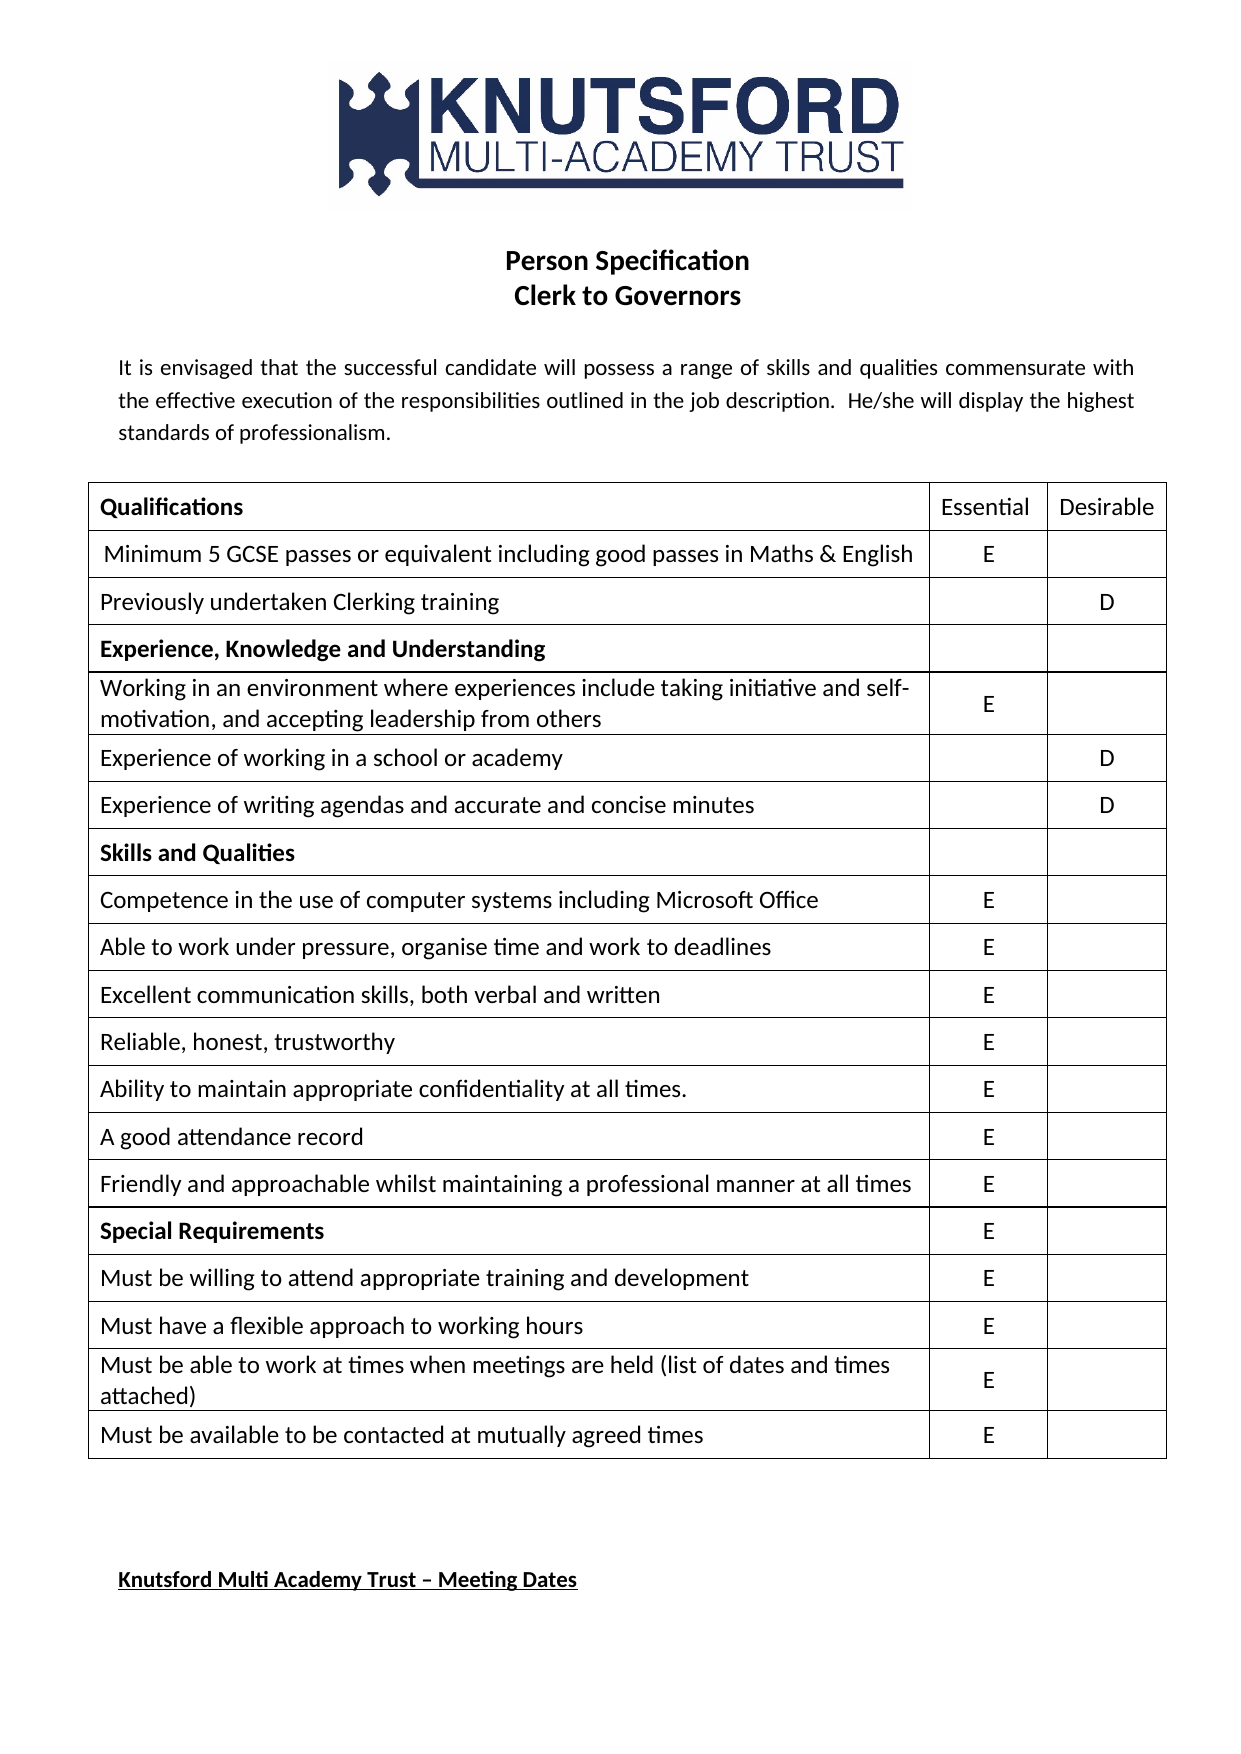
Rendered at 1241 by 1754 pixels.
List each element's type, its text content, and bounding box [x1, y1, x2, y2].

table_cell E [930, 876, 1047, 923]
table_cell Working in an environment where experiences include taking initiative and self-motivation, and accepting leadership from others [89, 673, 929, 733]
table_cell Minimum 5 GCSE passes or equivalent including good passes in Maths & English [89, 531, 929, 577]
table_cell Must be able to work at times when meetings are held (list of dates and times attached) [89, 1349, 929, 1410]
table_cell [1048, 531, 1166, 577]
table_cell E [930, 1208, 1047, 1254]
table_cell Ability to maintain appropriate confidentiality at all times. [89, 1066, 929, 1112]
text It is envisaged that the successful candidate will possess a range of skills and qualities commensurate with the effective execution of the responsibilities outlined in the job description. He/she will display the highest standards of professionalism. [118, 353, 1137, 446]
table_header Essential [930, 483, 1047, 529]
text Clerk to Governors [118, 277, 1137, 313]
table_cell [930, 625, 1047, 671]
table_cell [1048, 1349, 1166, 1410]
table_cell E [930, 1349, 1047, 1410]
table_cell E [930, 1302, 1047, 1348]
table_cell Must be available to be contacted at mutually agreed times [89, 1411, 929, 1458]
table_cell D [1048, 735, 1166, 781]
table_cell Excellent communication skills, both verbal and written [89, 971, 929, 1017]
picture [328, 61, 912, 210]
table_cell [1048, 1302, 1166, 1348]
table_cell E [930, 1018, 1047, 1064]
text Person Specification [118, 242, 1137, 277]
table_cell Reliable, honest, trustworthy [89, 1018, 929, 1064]
table_cell [1048, 1411, 1166, 1458]
table_cell Skills and Qualities [89, 829, 929, 875]
table_cell [1048, 625, 1166, 671]
table_cell Competence in the use of computer systems including Microsoft Office [89, 876, 929, 923]
table_cell [930, 735, 1047, 781]
table_cell [1048, 1208, 1166, 1254]
table_cell [930, 782, 1047, 828]
table_cell Must have a flexible approach to working hours [89, 1302, 929, 1348]
table_header Qualifications [89, 483, 929, 529]
table_cell E [930, 1255, 1047, 1301]
table_cell [1048, 1113, 1166, 1159]
table_cell E [930, 1411, 1047, 1458]
table_cell Must be willing to attend appropriate training and development [89, 1255, 929, 1301]
table_cell E [930, 971, 1047, 1017]
table_cell D [1048, 578, 1166, 624]
table_cell Previously undertaken Clerking training [89, 578, 929, 624]
table_cell [930, 578, 1047, 624]
text Knutsford Multi Academy Trust – Meeting Dates [118, 1565, 1137, 1593]
table_cell A good attendance record [89, 1113, 929, 1159]
table_cell Special Requirements [89, 1208, 929, 1254]
table_cell [1048, 971, 1166, 1017]
table_cell [1048, 924, 1166, 970]
table_cell E [930, 531, 1047, 577]
table_cell E [930, 1113, 1047, 1159]
table_cell Able to work under pressure, organise time and work to deadlines [89, 924, 929, 970]
table_cell E [930, 1160, 1047, 1206]
table_cell [1048, 1066, 1166, 1112]
table_cell Friendly and approachable whilst maintaining a professional manner at all times [89, 1160, 929, 1206]
table_cell [930, 829, 1047, 875]
table_cell D [1048, 782, 1166, 828]
table_cell Experience, Knowledge and Understanding [89, 625, 929, 671]
table_cell [1048, 1255, 1166, 1301]
table_header Desirable [1048, 483, 1166, 529]
table_cell E [930, 1066, 1047, 1112]
table_cell [1048, 673, 1166, 733]
table_cell [1048, 1160, 1166, 1206]
table_cell [1048, 829, 1166, 875]
table_cell E [930, 924, 1047, 970]
table_cell Experience of writing agendas and accurate and concise minutes [89, 782, 929, 828]
table_cell [1048, 876, 1166, 923]
table_cell E [930, 673, 1047, 733]
table_cell [1048, 1018, 1166, 1064]
table_cell Experience of working in a school or academy [89, 735, 929, 781]
